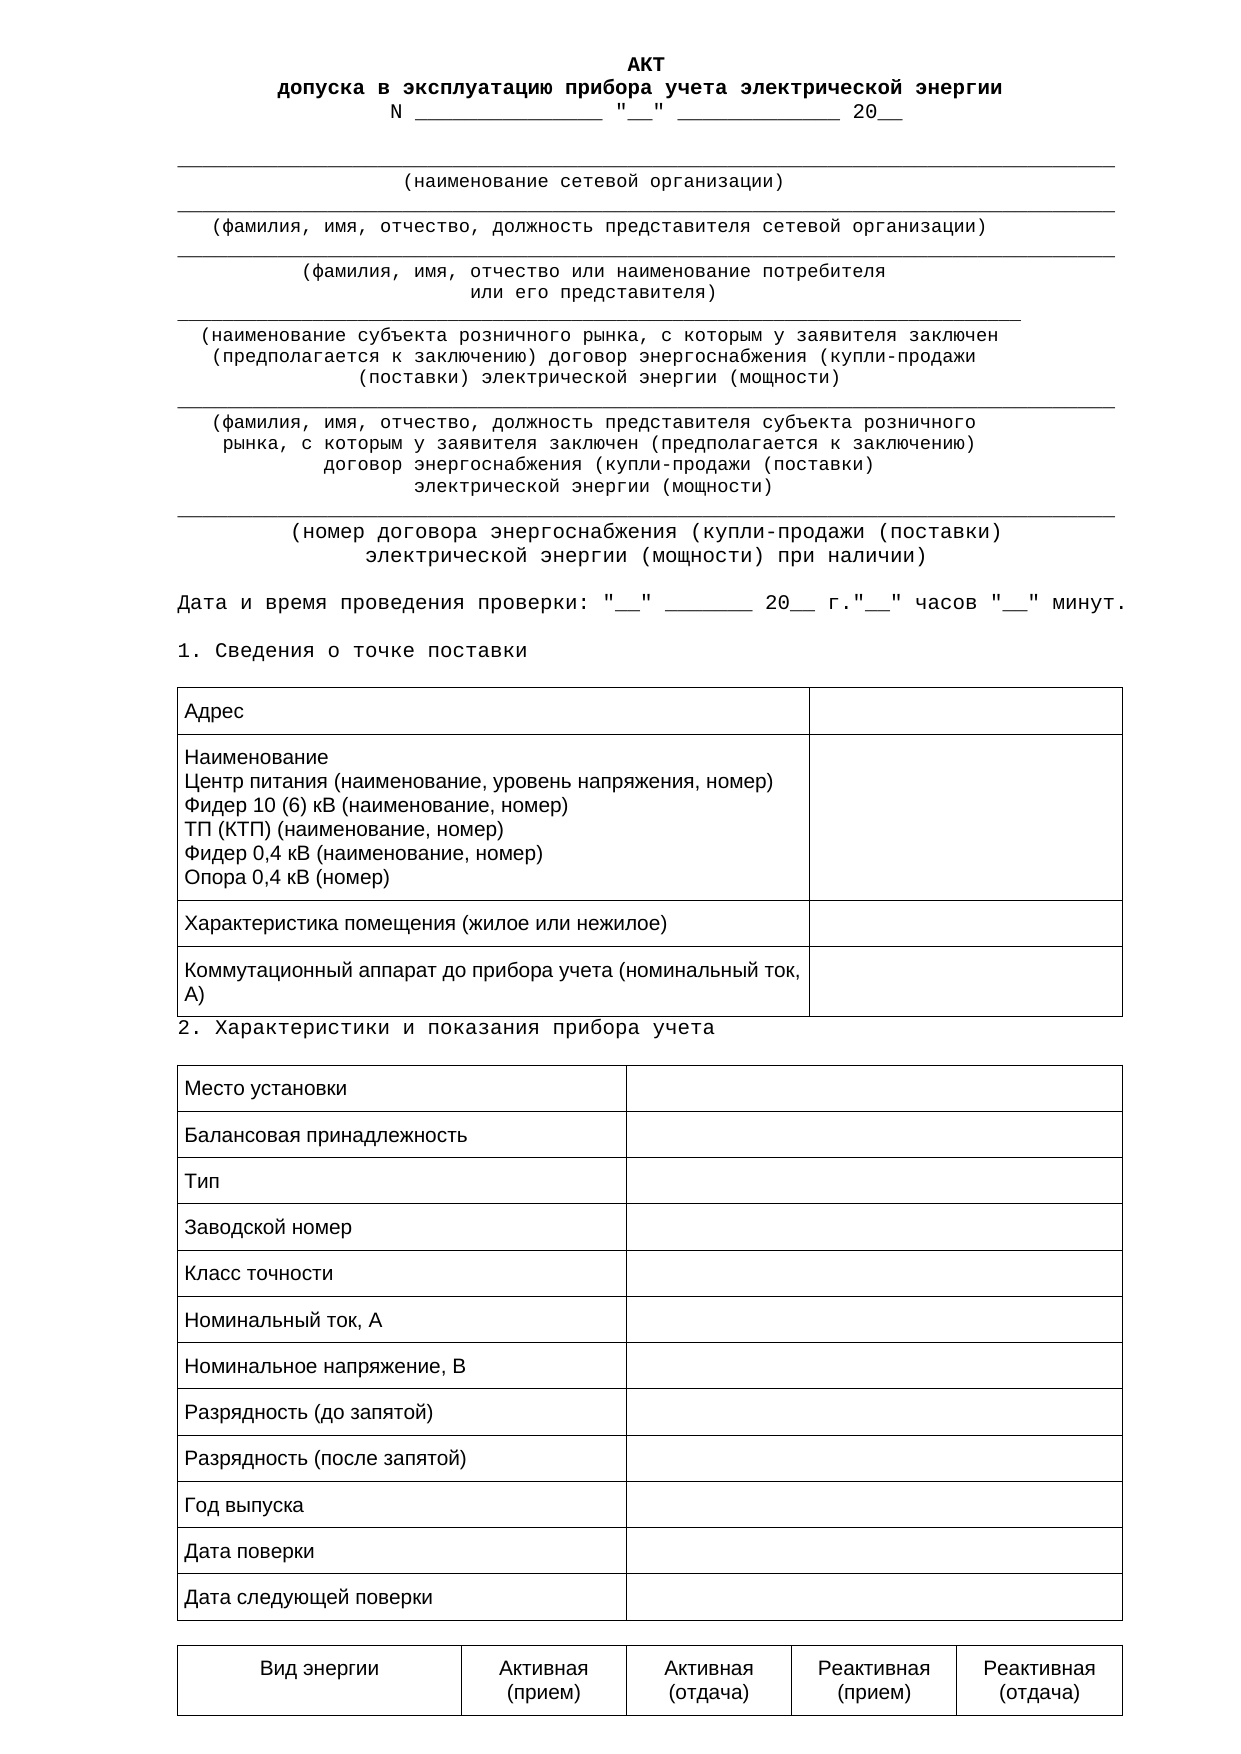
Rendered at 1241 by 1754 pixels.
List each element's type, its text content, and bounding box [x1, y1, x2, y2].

text ___________________________________________________________________________ [177, 498, 1152, 521]
table_cell [627, 1297, 1122, 1342]
table_cell Номинальное напряжение, B [178, 1343, 626, 1388]
table_cell [627, 1528, 1122, 1573]
table_cell [810, 947, 1122, 1016]
table_cell Дата поверки [178, 1528, 626, 1573]
table_header Активная (прием) [462, 1646, 626, 1715]
table_cell [627, 1158, 1122, 1203]
text электрической энергии (мощности) [177, 476, 1152, 498]
text 1. Сведения о точке поставки [177, 639, 1152, 663]
table_cell [627, 1251, 1122, 1296]
text допуска в эксплуатацию прибора учета электрической энергии [177, 77, 1152, 101]
table_header Место установки [178, 1066, 626, 1111]
table_cell [810, 901, 1122, 946]
text (поставки) электрической энергии (мощности) [177, 368, 1152, 389]
table_cell Наименование Центр питания (наименование, уровень напряжения, номер) Фидер 10 (6) кВ (наименование, номер) ТП (КТП) (наименование, номер) Фидер 0,4 кВ (наименование, номер) Опора 0,4 кВ (номер) [178, 735, 809, 899]
table_header Адрес [178, 688, 809, 733]
text ___________________________________________________________________________ [177, 238, 1152, 262]
text (номер договора энергоснабжения (купли-продажи (поставки) [177, 521, 1152, 545]
table_header Реактивная (отдача) [957, 1646, 1122, 1715]
text (фамилия, имя, отчество, должность представителя субъекта розничного [177, 413, 1152, 434]
table_header [810, 688, 1122, 733]
table_cell [627, 1204, 1122, 1249]
text (фамилия, имя, отчество или наименование потребителя [177, 262, 1152, 283]
text (наименование субъекта розничного рынка, с которым у заявителя заключен [177, 325, 1152, 347]
text ___________________________________________________________________________ [177, 389, 1152, 413]
table_cell Характеристика помещения (жилое или нежилое) [178, 901, 809, 946]
text или его представителя) [177, 283, 1152, 304]
text договор энергоснабжения (купли-продажи (поставки) [177, 455, 1152, 476]
table_cell Балансовая принадлежность [178, 1112, 626, 1157]
table_cell [627, 1389, 1122, 1434]
table_cell Дата следующей поверки [178, 1574, 626, 1619]
table_cell Год выпуска [178, 1482, 626, 1527]
text N _______________ "__" _____________ 20__ [177, 101, 1152, 124]
text Дата и время проведения проверки: "__" _______ 20__ г."__" часов "__" минут. [177, 592, 1152, 616]
table_cell Разрядность (после запятой) [178, 1436, 626, 1481]
table_header Реактивная (прием) [792, 1646, 956, 1715]
table_cell Номинальный ток, A [178, 1297, 626, 1342]
table_cell [627, 1112, 1122, 1157]
table_cell Тип [178, 1158, 626, 1203]
table_header [627, 1066, 1122, 1111]
table_cell Класс точности [178, 1251, 626, 1296]
table_cell [627, 1436, 1122, 1481]
table_header Вид энергии [178, 1646, 461, 1715]
text ___________________________________________________________________________ [177, 304, 1152, 325]
text 2. Характеристики и показания прибора учета [177, 1017, 1152, 1041]
table_cell [627, 1482, 1122, 1527]
table_cell [810, 735, 1122, 899]
text АКТ [177, 53, 1152, 77]
table_cell Коммутационный аппарат до прибора учета (номинальный ток, A) [178, 947, 809, 1016]
table_cell [627, 1574, 1122, 1619]
text ___________________________________________________________________________ [177, 193, 1152, 217]
text электрической энергии (мощности) при наличии) [177, 545, 1152, 569]
text (предполагается к заключению) договор энергоснабжения (купли-продажи [177, 347, 1152, 368]
table_cell Разрядность (до запятой) [178, 1389, 626, 1434]
table_cell Заводской номер [178, 1204, 626, 1249]
table_cell [627, 1343, 1122, 1388]
text (наименование сетевой организации) [177, 172, 1152, 193]
text ___________________________________________________________________________ [177, 148, 1152, 172]
text рынка, с которым у заявителя заключен (предполагается к заключению) [177, 434, 1152, 455]
table_header Активная (отдача) [627, 1646, 791, 1715]
text (фамилия, имя, отчество, должность представителя сетевой организации) [177, 217, 1152, 238]
